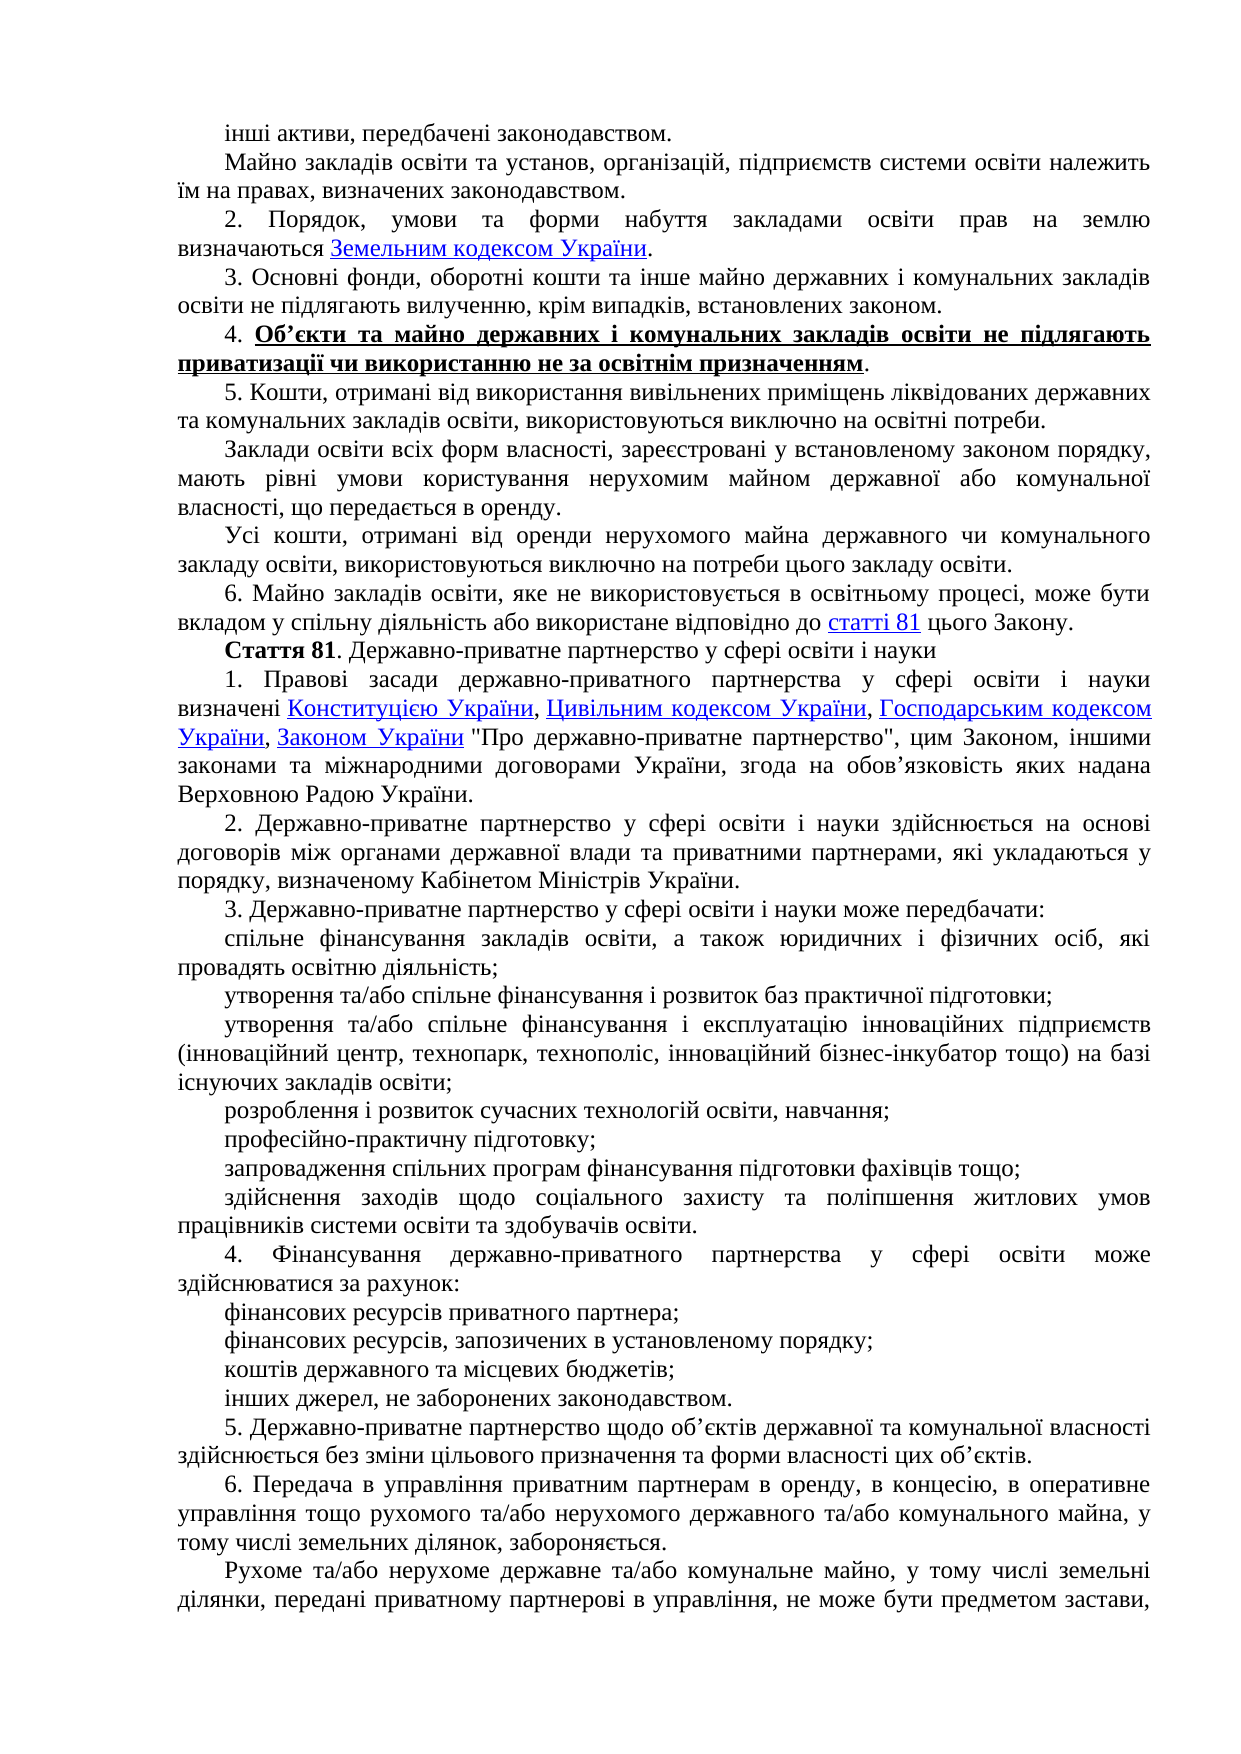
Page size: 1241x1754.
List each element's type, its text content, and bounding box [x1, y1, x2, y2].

text Майно закладів освіти та установ, організацій, підприємств системи освіти належить їм на правах, визначених законодавством. [177, 147, 1152, 204]
text Заклади освіти всіх форм власності, зареєстровані у встановленому законом порядку, мають рівні умови користування нерухомим майном державної або комунальної власності, що передається в оренду. [177, 434, 1152, 521]
text інших джерел, не заборонених законодавством. [177, 1383, 1152, 1412]
text фінансових ресурсів приватного партнера; [177, 1297, 1152, 1326]
text 4. Об’єкти та майно державних і комунальних закладів освіти не підлягають приватизації чи використанню не за освітнім призначенням. [177, 319, 1152, 377]
text здійснення заходів щодо соціального захисту та поліпшення житлових умов працівників системи освіти та здобувачів освіти. [177, 1182, 1152, 1239]
text запровадження спільних програм фінансування підготовки фахівців тощо; [177, 1153, 1152, 1182]
text утворення та/або спільне фінансування і розвиток баз практичної підготовки; [177, 981, 1152, 1009]
text фінансових ресурсів, запозичених в установленому порядку; [177, 1326, 1152, 1354]
text 3. Державно-приватне партнерство у сфері освіти і науки може передбачати: [177, 894, 1152, 923]
text 6. Майно закладів освіти, яке не використовується в освітньому процесі, може бути вкладом у спільну діяльність або використане відповідно до статті 81 цього Закону. [177, 578, 1152, 636]
text Усі кошти, отримані від оренди нерухомого майна державного чи комунального закладу освіти, використовуються виключно на потреби цього закладу освіти. [177, 521, 1152, 578]
text 1. Правові засади державно-приватного партнерства у сфері освіти і науки визначені Конституцією України, Цивільним кодексом України, Господарським кодексом України, Законом України "Про державно-приватне партнерство", цим Законом, іншими законами та міжнародними договорами України, згода на обов’язковість яких надана Верховною Радою України. [177, 664, 1152, 808]
text 4. Фінансування державно-приватного партнерства у сфері освіти може здійснюватися за рахунок: [177, 1239, 1152, 1297]
text 6. Передача в управління приватним партнерам в оренду, в концесію, в оперативне управління тощо рухомого та/або нерухомого державного та/або комунального майна, у тому числі земельних ділянок, забороняється. [177, 1469, 1152, 1556]
text 5. Державно-приватне партнерство щодо об’єктів державної та комунальної власності здійснюється без зміни цільового призначення та форми власності цих об’єктів. [177, 1412, 1152, 1469]
text інші активи, передбачені законодавством. [177, 118, 1152, 147]
text професійно-практичну підготовку; [177, 1124, 1152, 1153]
text 2. Порядок, умови та форми набуття закладами освіти прав на землю визначаються Земельним кодексом України. [177, 204, 1152, 262]
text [177, 1556, 1152, 1613]
text 2. Державно-приватне партнерство у сфері освіти і науки здійснюється на основі договорів між органами державної влади та приватними партнерами, які укладаються у порядку, визначеному Кабінетом Міністрів України. [177, 808, 1152, 894]
text 3. Основні фонди, оборотні кошти та інше майно державних і комунальних закладів освіти не підлягають вилученню, крім випадків, встановлених законом. [177, 262, 1152, 319]
text 5. Кошти, отримані від використання вивільнених приміщень ліквідованих державних та комунальних закладів освіти, використовуються виключно на освітні потреби. [177, 377, 1152, 434]
text утворення та/або спільне фінансування і експлуатацію інноваційних підприємств (інноваційний центр, технопарк, технополіс, інноваційний бізнес-інкубатор тощо) на базі існуючих закладів освіти; [177, 1009, 1152, 1096]
text спільне фінансування закладів освіти, а також юридичних і фізичних осіб, які провадять освітню діяльність; [177, 923, 1152, 981]
text коштів державного та місцевих бюджетів; [177, 1354, 1152, 1383]
text розроблення і розвиток сучасних технологій освіти, навчання; [177, 1096, 1152, 1124]
text Стаття 81. Державно-приватне партнерство у сфері освіти і науки [177, 636, 1152, 664]
